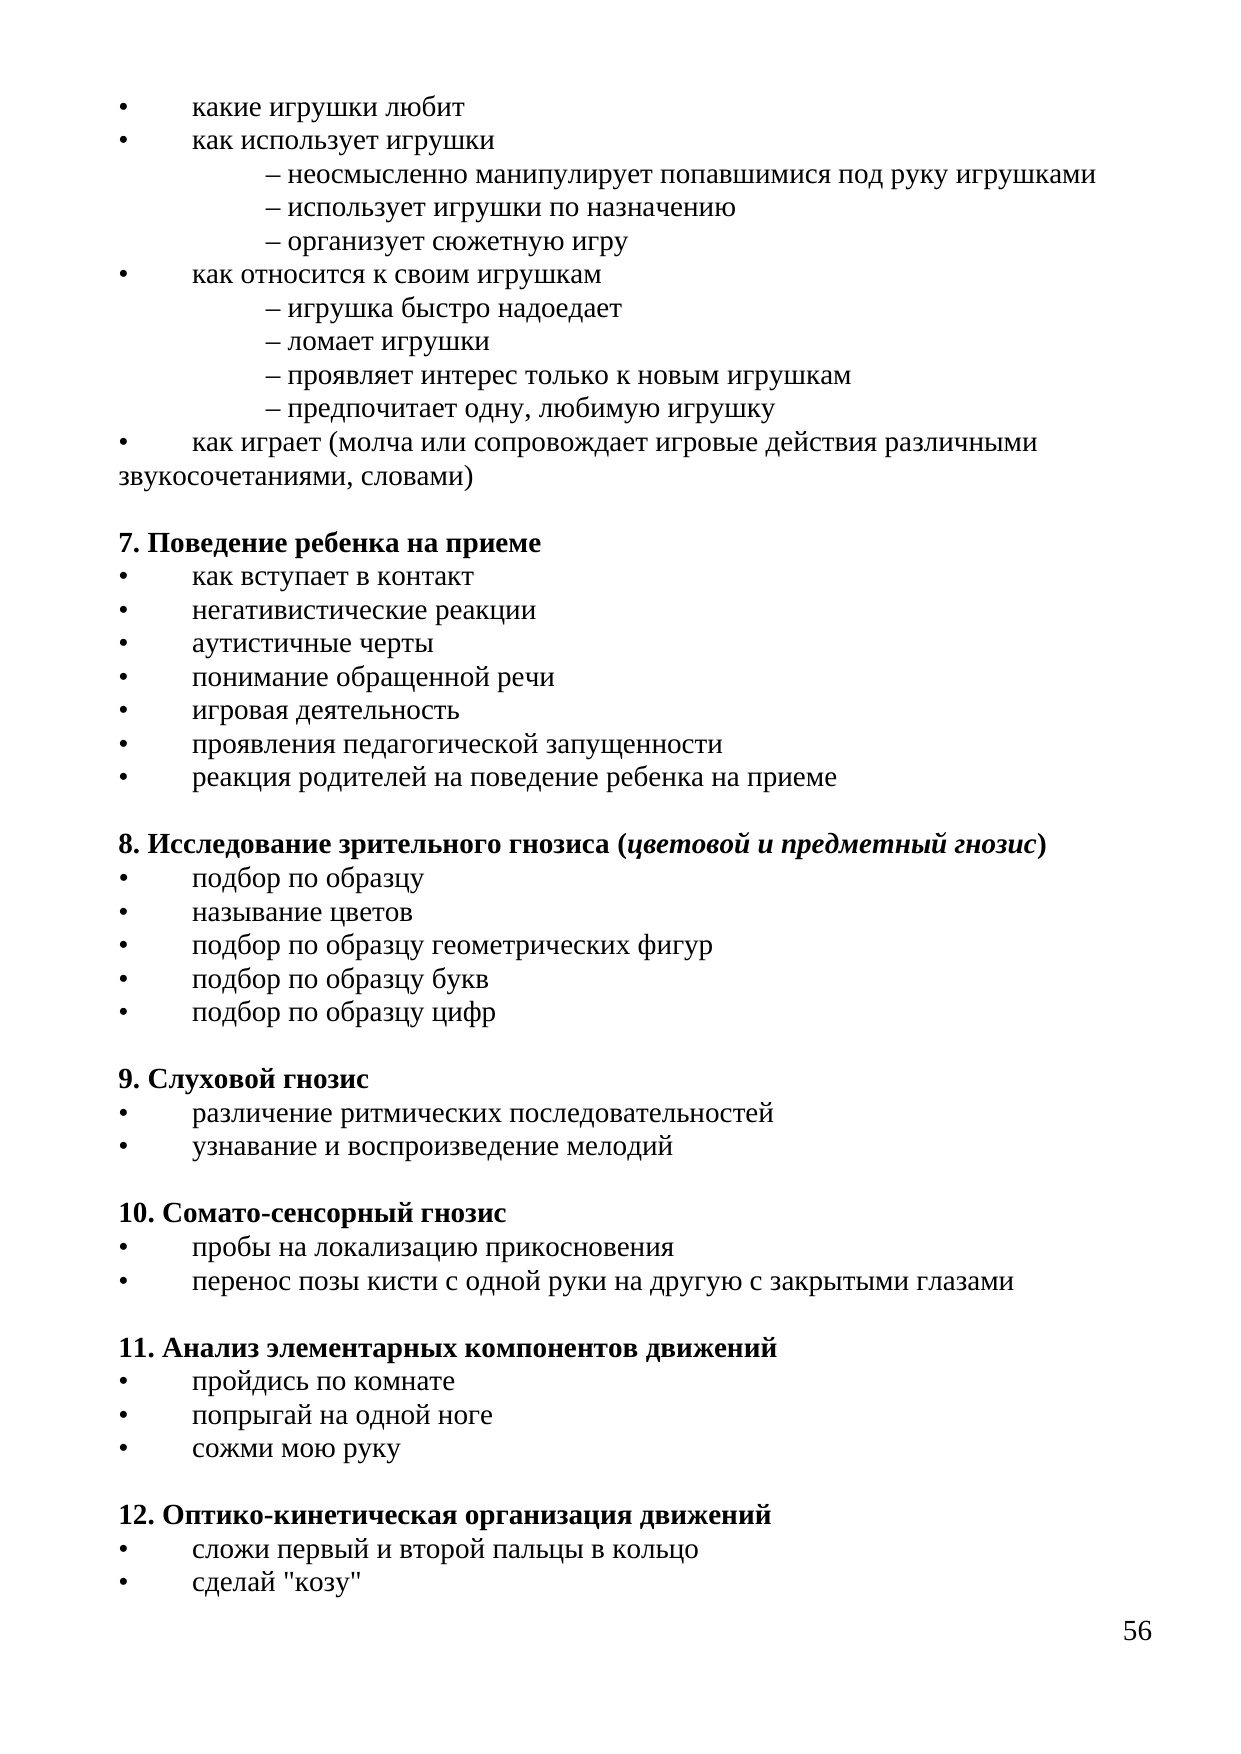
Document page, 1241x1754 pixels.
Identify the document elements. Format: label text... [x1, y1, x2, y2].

text • реакция родителей на поведение ребенка на приеме [118, 759, 1152, 793]
text • понимание обращенной речи [118, 659, 1152, 692]
text 11. Анализ элементарных компонентов движений [118, 1330, 1152, 1363]
text • пробы на локализацию прикосновения [118, 1229, 1152, 1263]
text 12. Оптико-кинетическая организация движений [118, 1497, 1152, 1531]
text 9. Слуховой гнозис [118, 1061, 1152, 1095]
text • сделай "козу" [118, 1564, 1152, 1598]
text – проявляет интерес только к новым игрушкам [118, 357, 1152, 391]
text – ломает игрушки [118, 323, 1152, 357]
text – игрушка быстро надоедает [118, 290, 1152, 323]
text • называние цветов [118, 894, 1152, 927]
text • проявления педагогической запущенности [118, 726, 1152, 759]
text • как играет (молча или сопровождает игровые действия различными звукосочетаниями, словами) [118, 424, 1152, 491]
text • негативистические реакции [118, 592, 1152, 625]
text • какие игрушки любит [118, 89, 1152, 122]
text • подбор по образцу цифр [118, 994, 1152, 1028]
text • подбор по образцу [118, 860, 1152, 894]
text – использует игрушки по назначению [118, 189, 1152, 223]
text • подбор по образцу букв [118, 961, 1152, 994]
text • как относится к своим игрушкам [118, 256, 1152, 290]
text – неосмысленно манипулирует попавшимися под руку игрушками [118, 156, 1152, 189]
text • подбор по образцу геометрических фигур [118, 927, 1152, 961]
text • сложи первый и второй пальцы в кольцо [118, 1531, 1152, 1564]
text • сожми мою руку [118, 1430, 1152, 1464]
text • игровая деятельность [118, 692, 1152, 726]
text • узнавание и воспроизведение мелодий [118, 1128, 1152, 1162]
text 8. Исследование зрительного гнозиса (цветовой и предметный гнозис) [118, 827, 1152, 860]
text • пройдись по комнате [118, 1363, 1152, 1397]
text 10. Сомато-сенсорный гнозис [118, 1196, 1152, 1229]
text – организует сюжетную игру [118, 223, 1152, 256]
text • различение ритмических последовательностей [118, 1095, 1152, 1128]
text • перенос позы кисти с одной руки на другую с закрытыми глазами [118, 1263, 1152, 1296]
text • попрыгай на одной ноге [118, 1397, 1152, 1430]
text 7. Поведение ребенка на приеме [118, 525, 1152, 558]
text • аутистичные черты [118, 625, 1152, 659]
text • как вступает в контакт [118, 558, 1152, 592]
text • как использует игрушки [118, 122, 1152, 156]
text – предпочитает одну, любимую игрушку [118, 391, 1152, 424]
